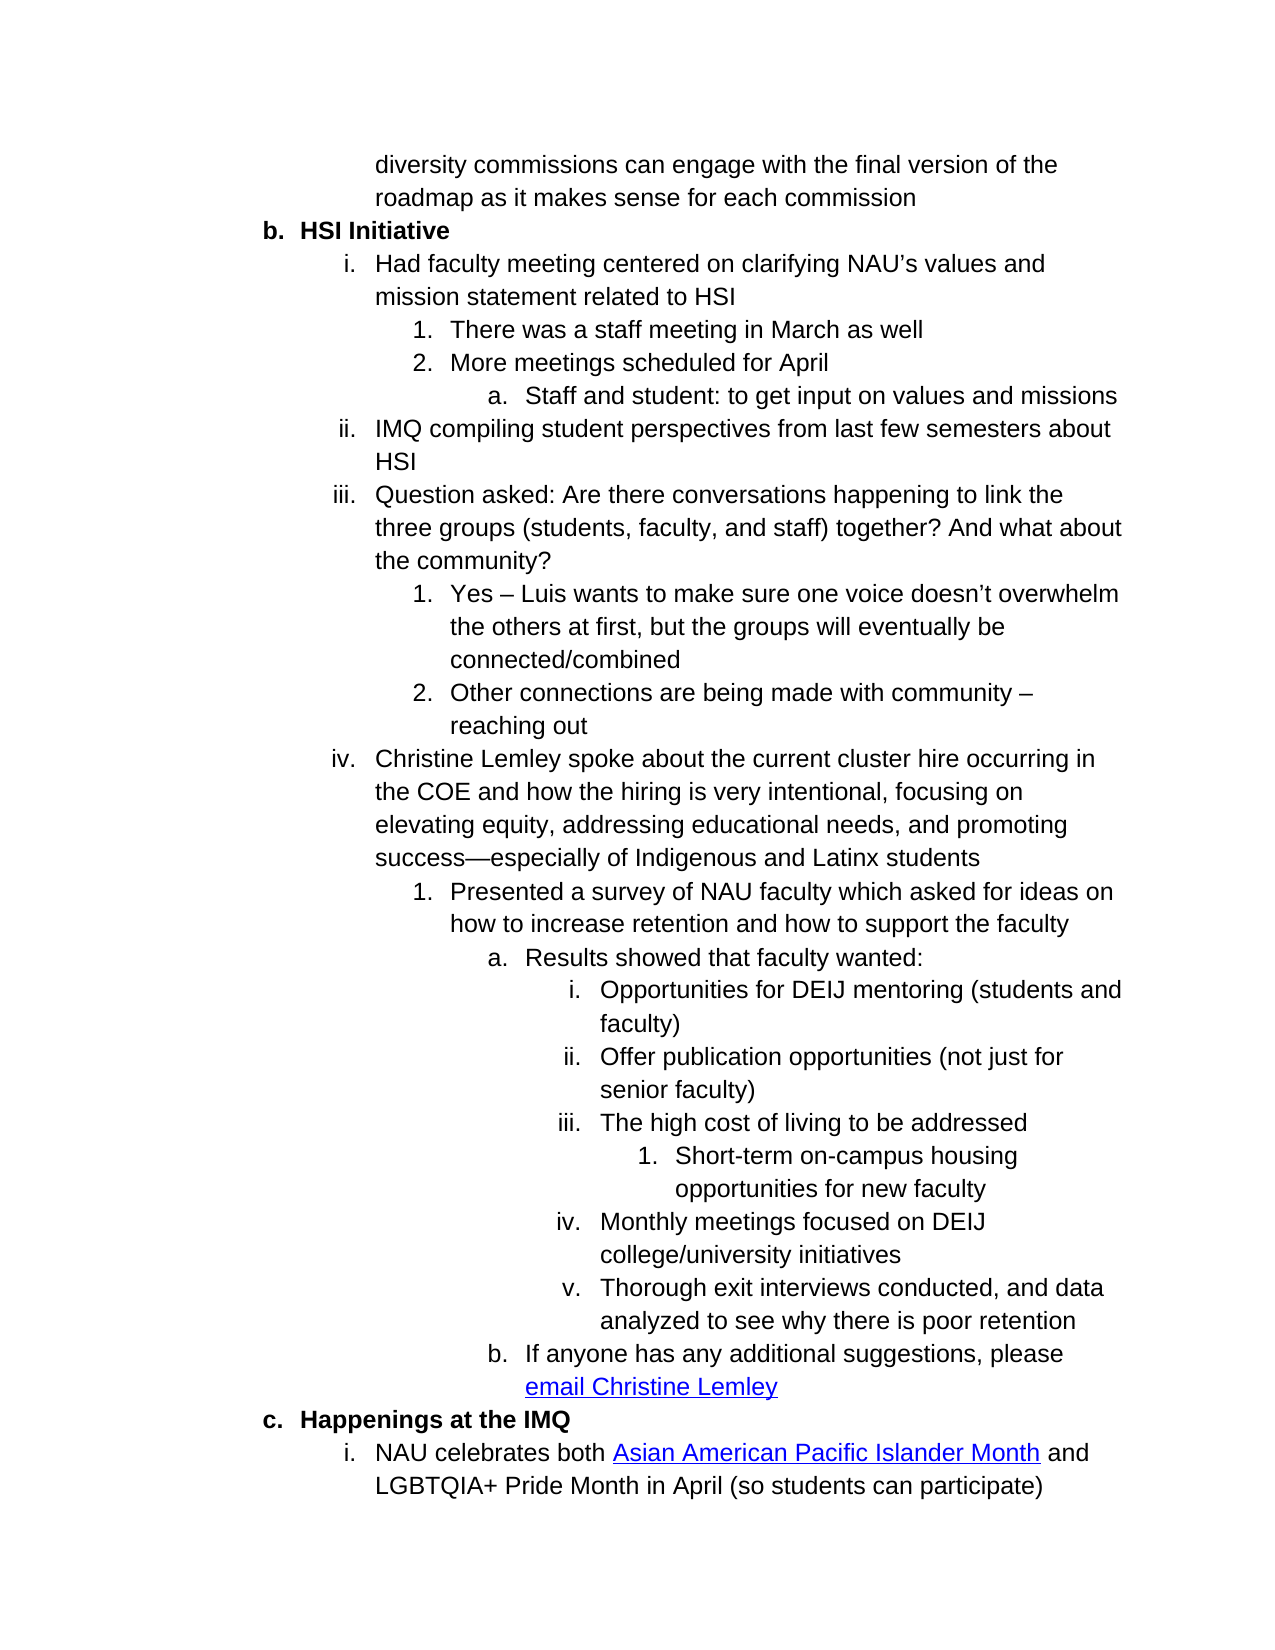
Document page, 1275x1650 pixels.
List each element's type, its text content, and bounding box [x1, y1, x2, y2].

list More meetings scheduled for April [412, 348, 1125, 377]
list Other connections are being made with community – reaching out [412, 678, 1125, 740]
list There was a staff meeting in March as well [412, 315, 1125, 344]
list The high cost of living to be addressed [581, 1108, 1125, 1136]
list Had faculty meeting centered on clarifying NAU’s values and mission statement related to HSI [356, 249, 1125, 311]
list Staff and student: to get input on values and missions [487, 381, 1125, 410]
list NAU celebrates both Asian American Pacific Islander Month and LGBTQIA+ Pride Month in April (so students can participate) [356, 1438, 1125, 1499]
list Monthly meetings focused on DEIJ college/university initiatives [581, 1207, 1125, 1268]
list Happenings at the IMQ [262, 1405, 1125, 1433]
list Question asked: Are there conversations happening to link the three groups (students, faculty, and staff) together? And what about the community? [356, 480, 1125, 575]
list Opportunities for DEIJ mentoring (students and faculty) [581, 976, 1125, 1037]
list HSI Initiative [262, 216, 1125, 245]
list IMQ compiling student perspectives from last few semesters about HSI [356, 414, 1125, 476]
list Results showed that faculty wanted: [487, 942, 1125, 971]
list If anyone has any additional suggestions, please email Christine Lemley [487, 1339, 1125, 1401]
list Presented a survey of NAU faculty which asked for ideas on how to increase retention and how to support the faculty [412, 876, 1125, 938]
list Yes – Luis wants to make sure one voice doesn’t overwhelm the others at first, but the groups will eventually be connected/combined [412, 579, 1125, 674]
list Christine Lemley spoke about the current cluster hire occurring in the COE and how the hiring is very intentional, focusing on elevating equity, addressing educational needs, and promoting success—especially of Indigenous and Latinx students [356, 744, 1125, 872]
list Thorough exit interviews conducted, and data analyzed to see why there is poor retention [581, 1273, 1125, 1334]
list Offer publication opportunities (not just for senior faculty) [581, 1042, 1125, 1103]
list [356, 150, 1125, 212]
list Short-term on-campus housing opportunities for new faculty [637, 1141, 1125, 1202]
